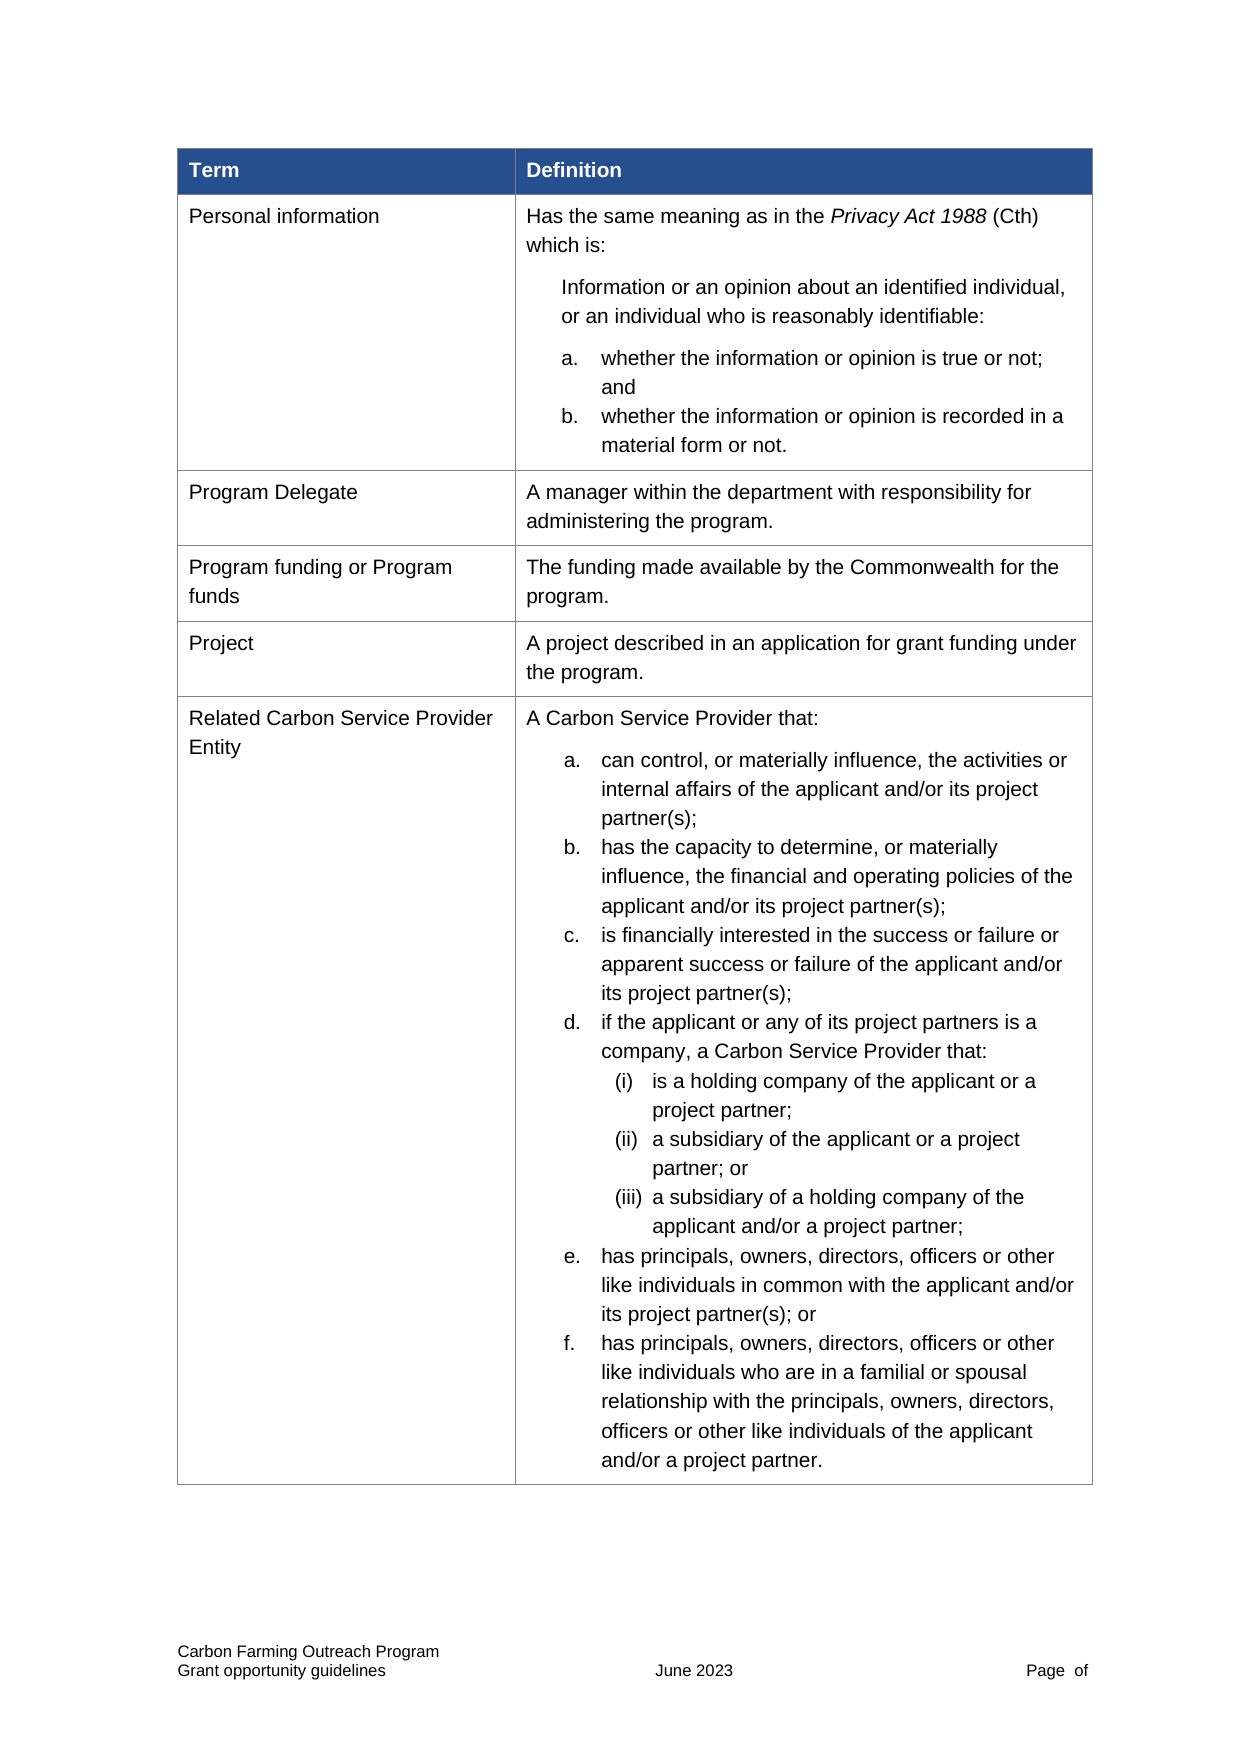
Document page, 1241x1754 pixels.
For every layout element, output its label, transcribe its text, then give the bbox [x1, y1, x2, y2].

table_header Definition [516, 149, 1092, 194]
table_cell A project described in an application for grant funding under the program. [516, 622, 1092, 696]
table_cell A manager within the department with responsibility for administering the program. [516, 471, 1092, 545]
table_cell Related Carbon Service Provider Entity [178, 697, 515, 1484]
table_cell Program Delegate [178, 471, 515, 545]
table_cell Project [178, 622, 515, 696]
table_cell Personal information [178, 195, 515, 469]
table_header Term [178, 149, 515, 194]
table_cell The funding made available by the Commonwealth for the program. [516, 546, 1092, 621]
table_cell Has the same meaning as in the Privacy Act 1988 (Cth) which is: Information or an opinion about an identified individual, or an individual who is reasonably identifiable: whether the information or opinion is true or not; and whether the information or opinion is recorded in a material form or not. [516, 195, 1092, 469]
table_cell Program funding or Program funds [178, 546, 515, 621]
table_cell A Carbon Service Provider that: can control, or materially influence, the activities or internal affairs of the applicant and/or its project partner(s); has the capacity to determine, or materially influence, the financial and operating policies of the applicant and/or its project partner(s); is financially interested in the success or failure or apparent success or failure of the applicant and/or its project partner(s); if the applicant or any of its project partners is a company, a Carbon Service Provider that: is a holding company of the applicant or a project partner; a subsidiary of the applicant or a project partner; or a subsidiary of a holding company of the applicant and/or a project partner; has principals, owners, directors, officers or other like individuals in common with the applicant and/or its project partner(s); or has principals, owners, directors, officers or other like individuals who are in a familial or spousal relationship with the principals, owners, directors, officers or other like individuals of the applicant and/or a project partner. [516, 697, 1092, 1484]
